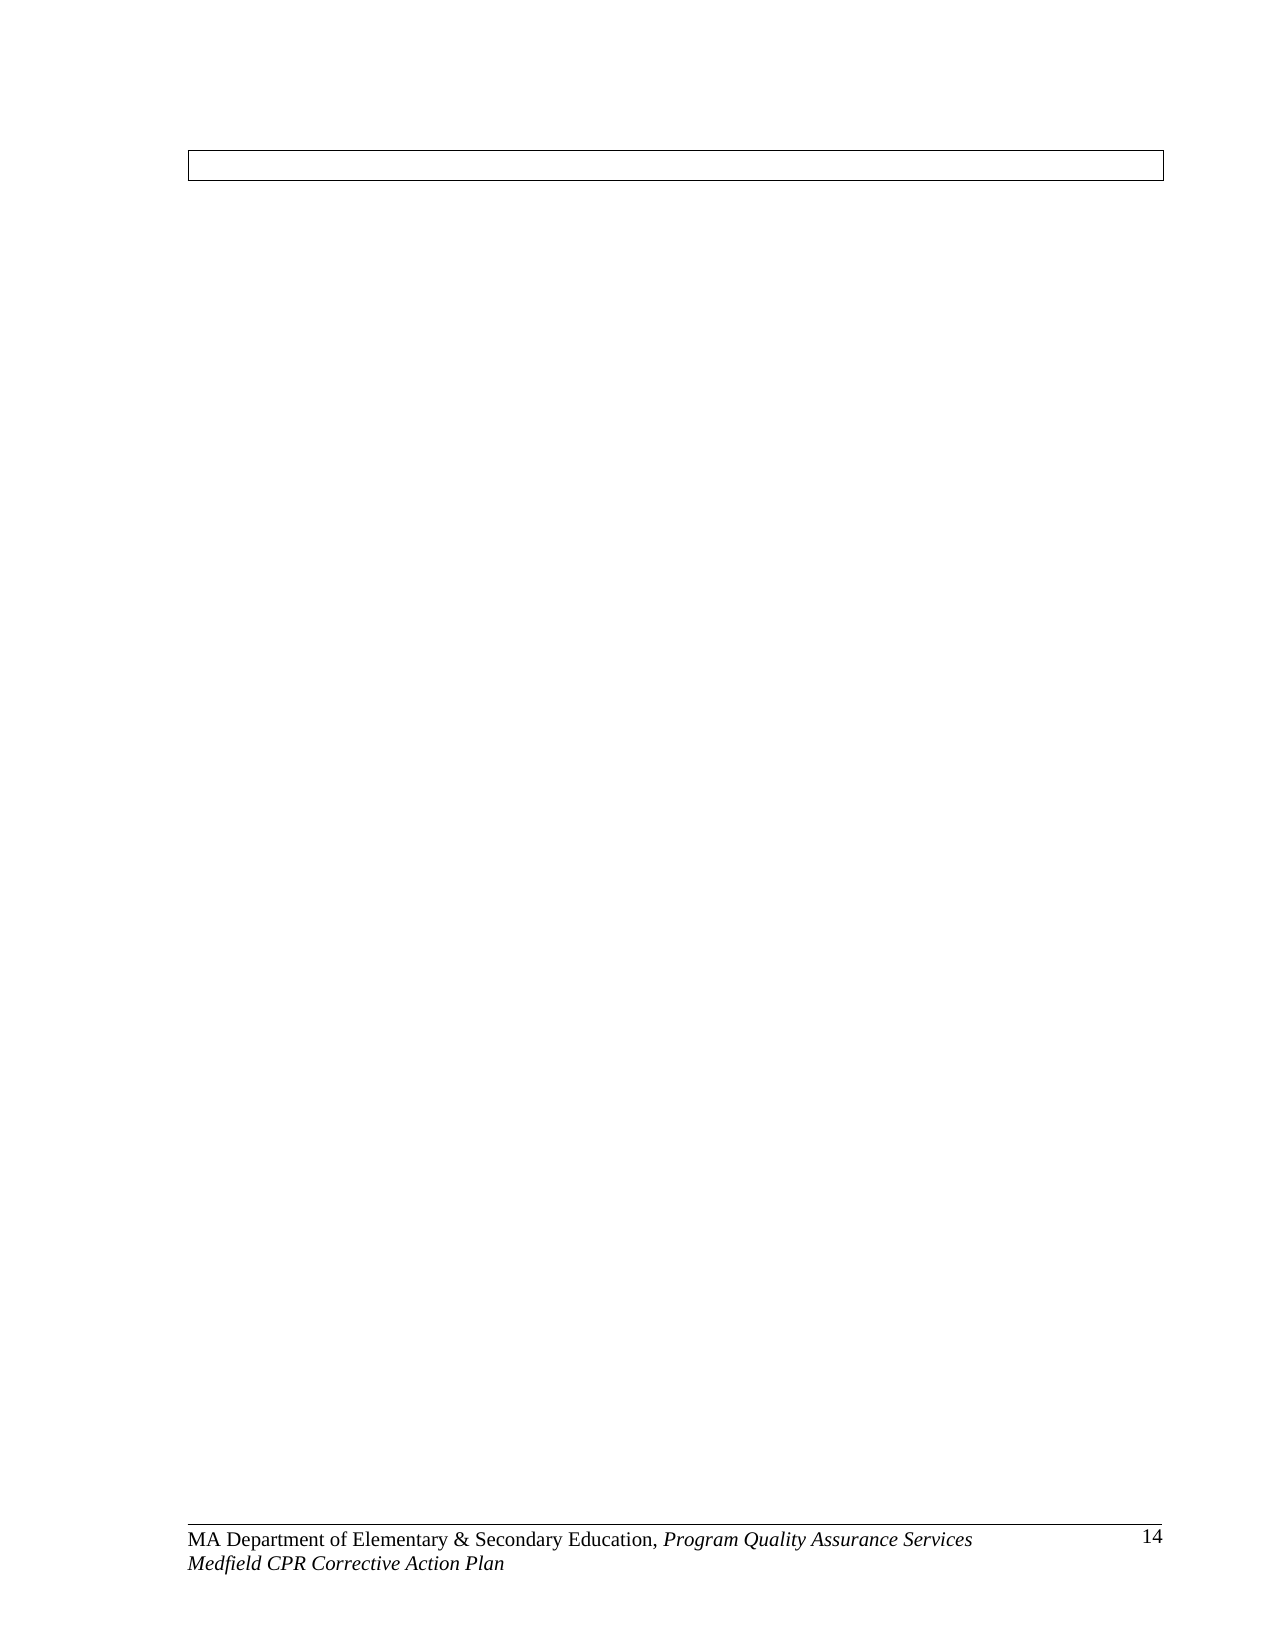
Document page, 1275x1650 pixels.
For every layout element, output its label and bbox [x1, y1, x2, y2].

table_cell [189, 151, 1163, 180]
